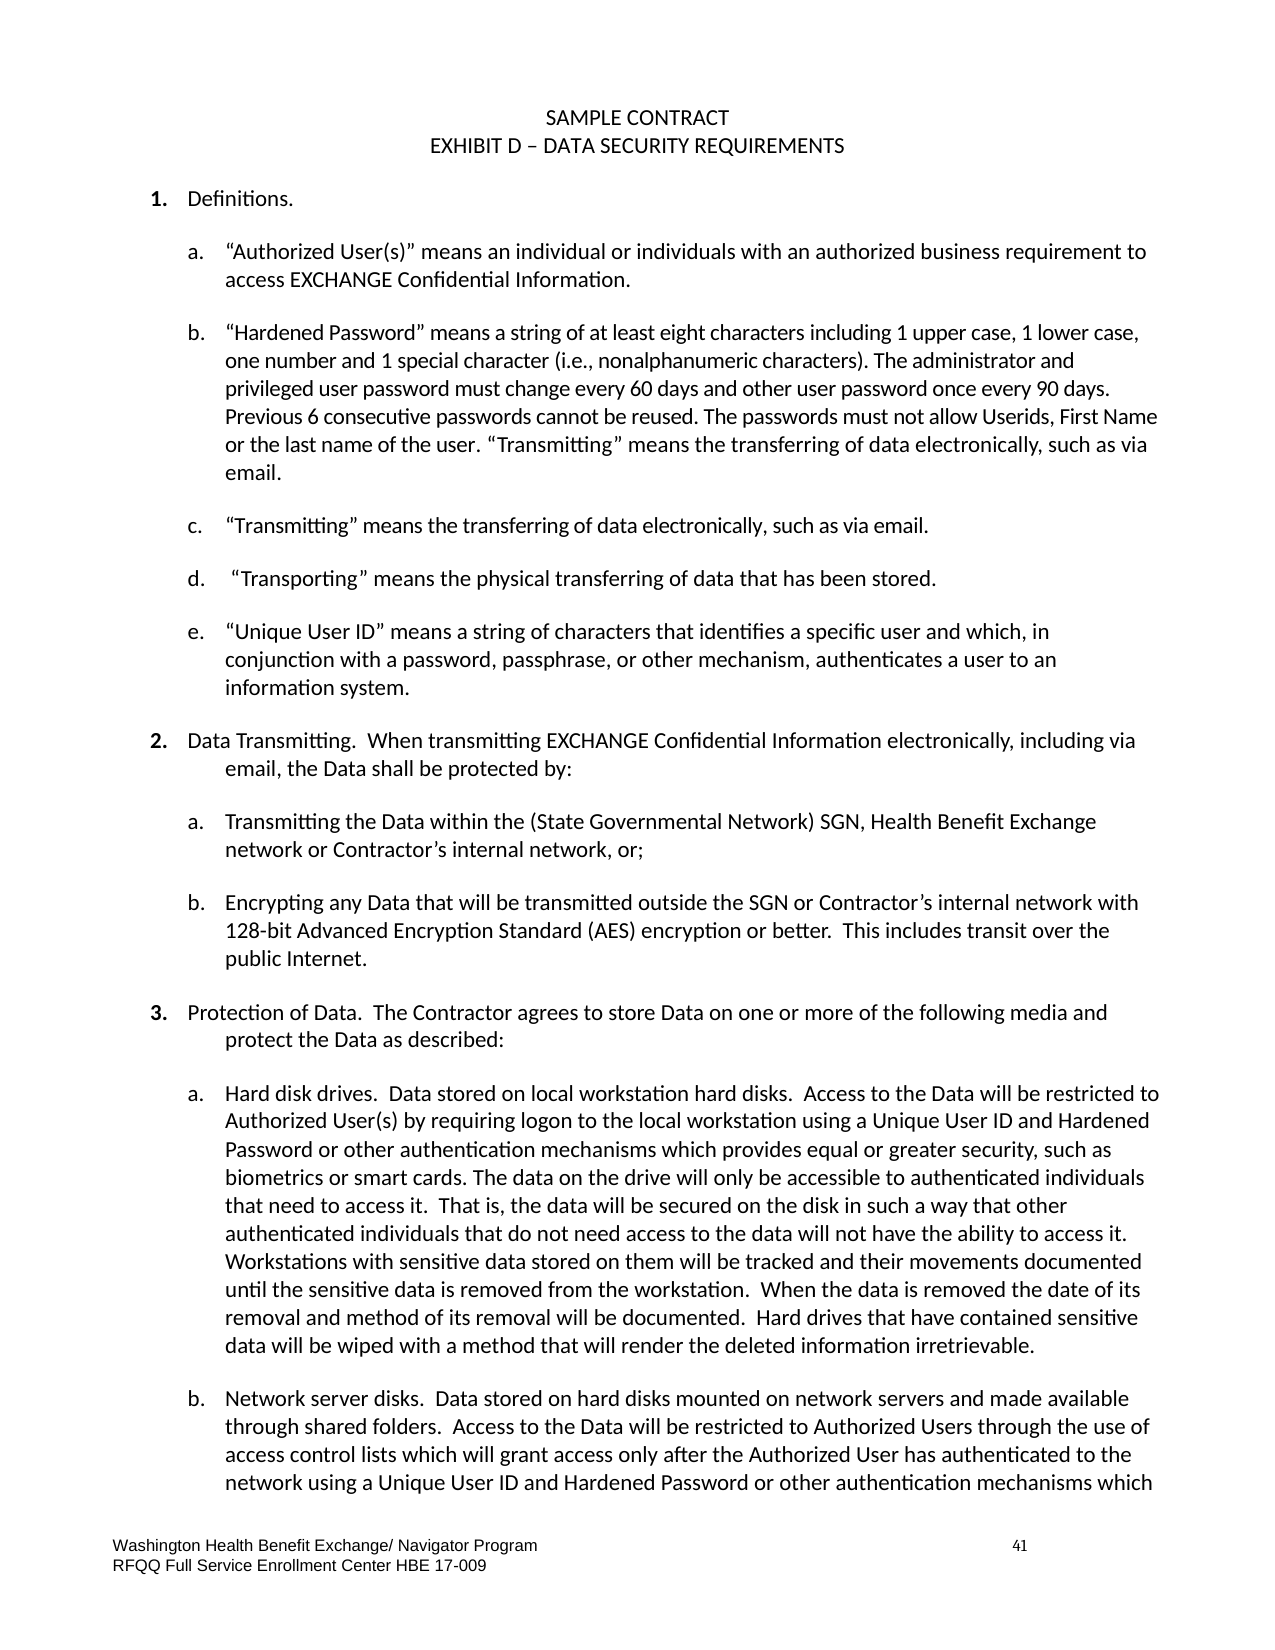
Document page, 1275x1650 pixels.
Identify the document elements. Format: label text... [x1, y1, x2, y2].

text EXHIBIT D – DATA SECURITY REQUIREMENTS [112, 131, 1162, 159]
text b. Encrypting any Data that will be transmitted outside the SGN or Contractor’s internal network with 128-bit Advanced Encryption Standard (AES) encryption or better. This includes transit over the public Internet. [187, 888, 1162, 973]
text SAMPLE CONTRACT [112, 103, 1162, 131]
list “Unique User ID” means a string of characters that identifies a specific user and which, in conjunction with a password, passphrase, or other mechanism, authenticates a user to an information system. [187, 617, 1162, 701]
list Protection of Data. The Contractor agrees to store Data on one or more of the following media and protect the Data as described: [150, 998, 1162, 1054]
list “Transmitting” means the transferring of data electronically, such as via email. [187, 511, 1162, 539]
list Definitions. [150, 184, 1162, 212]
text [187, 1384, 1162, 1496]
list “Hardened Password” means a string of at least eight characters including 1 upper case, 1 lower case, one number and 1 special character (i.e., nonalphanumeric characters). The administrator and privileged user password must change every 60 days and other user password once every 90 days. Previous 6 consecutive passwords cannot be reused. The passwords must not allow Userids, First Name or the last name of the user. “Transmitting” means the transferring of data electronically, such as via email. [187, 318, 1162, 486]
list “Authorized User(s)” means an individual or individuals with an authorized business requirement to access EXCHANGE Confidential Information. [187, 237, 1162, 293]
text a. Transmitting the Data within the (State Governmental Network) SGN, Health Benefit Exchange network or Contractor’s internal network, or; [187, 807, 1162, 863]
list Data Transmitting. When transmitting EXCHANGE Confidential Information electronically, including via email, the Data shall be protected by: [150, 726, 1162, 782]
text a. Hard disk drives. Data stored on local workstation hard disks. Access to the Data will be restricted to Authorized User(s) by requiring logon to the local workstation using a Unique User ID and Hardened Password or other authentication mechanisms which provides equal or greater security, such as biometrics or smart cards. The data on the drive will only be accessible to authenticated individuals that need to access it. That is, the data will be secured on the disk in such a way that other authenticated individuals that do not need access to the data will not have the ability to access it. Workstations with sensitive data stored on them will be tracked and their movements documented until the sensitive data is removed from the workstation. When the data is removed the date of its removal and method of its removal will be documented. Hard drives that have contained sensitive data will be wiped with a method that will render the deleted information irretrievable. [187, 1079, 1162, 1359]
list “Transporting” means the physical transferring of data that has been stored. [187, 564, 1162, 592]
